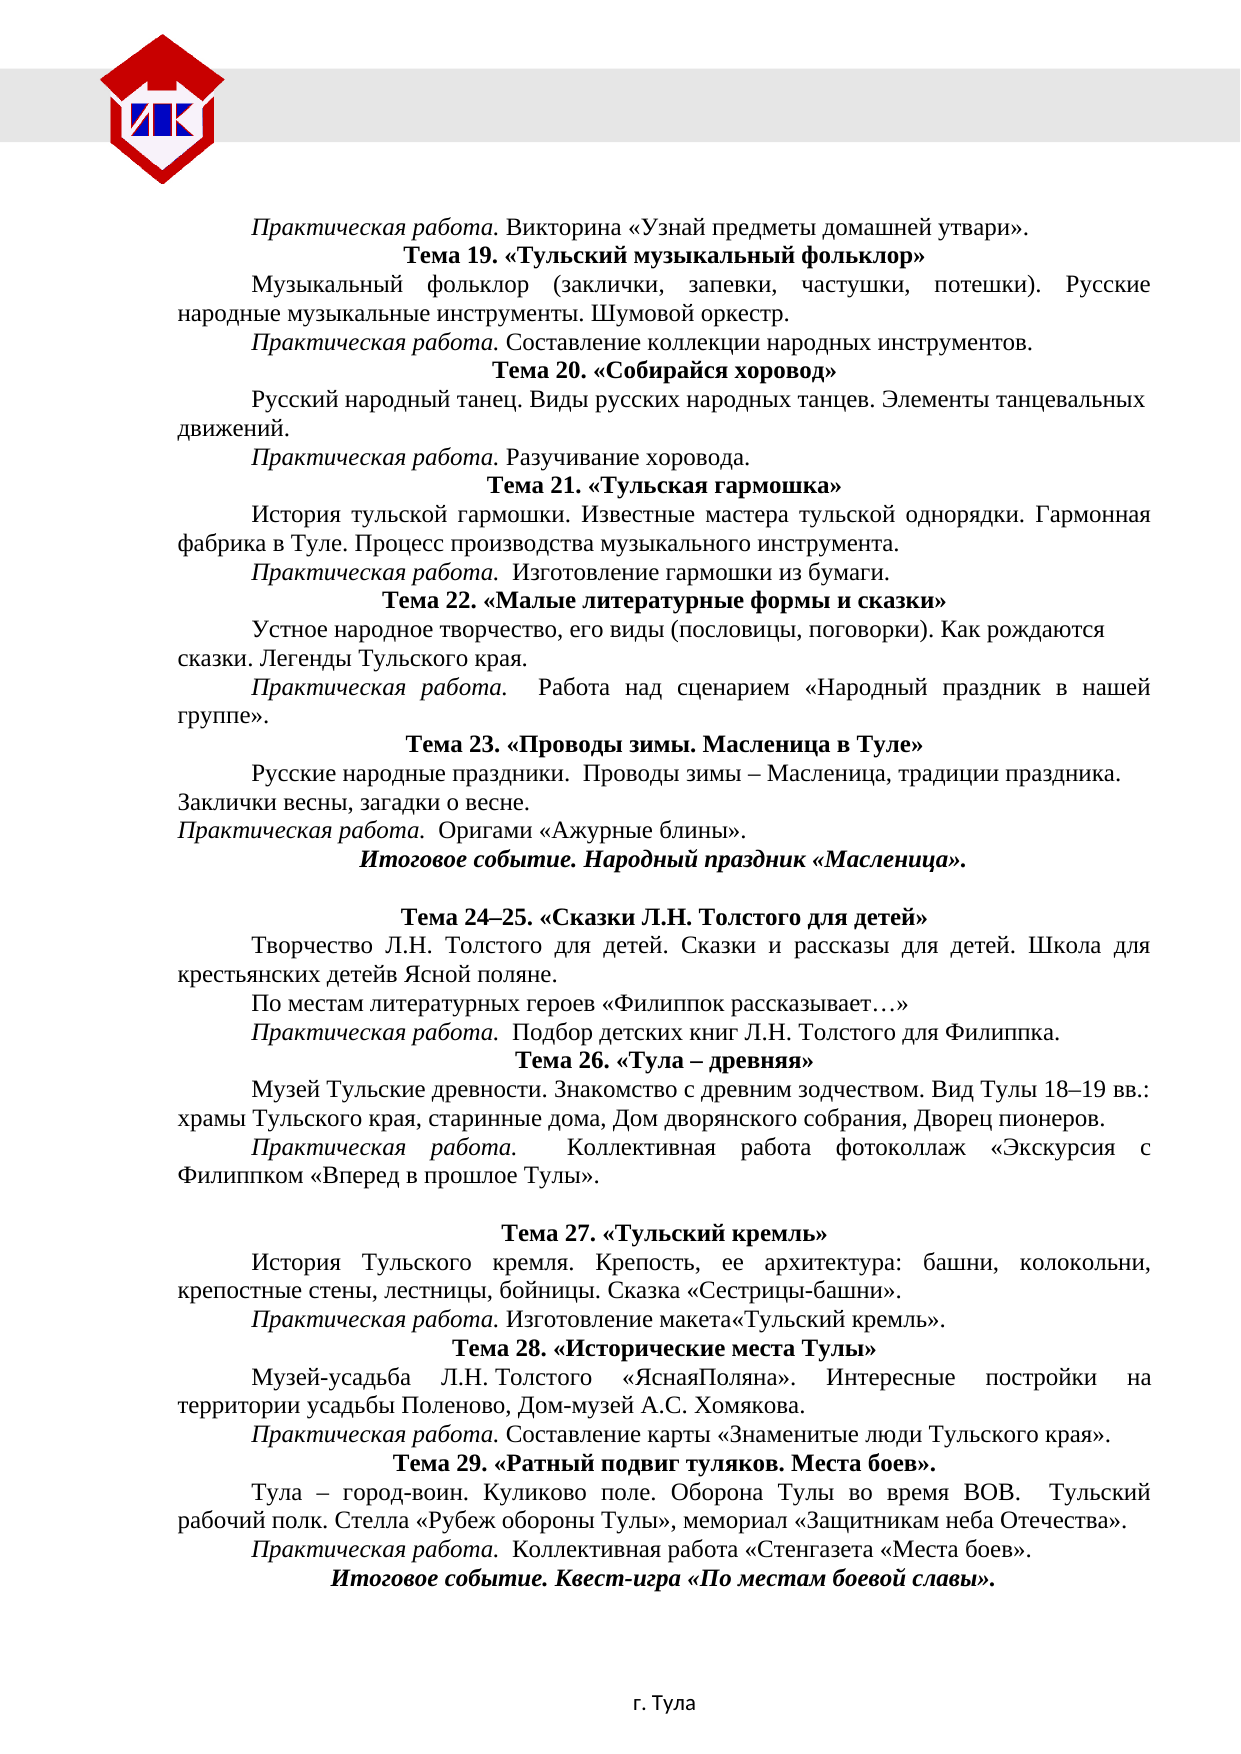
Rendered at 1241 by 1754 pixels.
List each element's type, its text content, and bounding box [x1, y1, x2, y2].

text Практическая работа. Разучивание хоровода. [177, 442, 1152, 471]
text Практическая работа. Составление карты «Знаменитые люди Тульского края». [177, 1419, 1152, 1448]
text Тема 20. «Собирайся хоровод» [177, 356, 1152, 384]
text Практическая работа. Составление коллекции народных инструментов. [177, 327, 1152, 356]
text Тема 21. «Тульская гармошка» [177, 471, 1152, 499]
text Музей Тульские древности. Знакомство с древним зодчеством. Вид Тулы 18–19 вв.: храмы Тульского края, старинные дома, Дом дворянского собрания, Дворец пионеров. [177, 1074, 1152, 1132]
text Практическая работа. Изготовление макета«Тульский кремль». [177, 1304, 1152, 1333]
picture [0, 30, 1241, 184]
text Музыкальный фольклор (заклички, запевки, частушки, потешки). Русские народные музыкальные инструменты. Шумовой оркестр. [177, 269, 1152, 327]
text Практическая работа. Коллективная работа фотоколлаж «Экскурсия с Филиппком «Вперед в прошлое Тулы». [177, 1132, 1152, 1189]
text История Тульского кремля. Крепость, ее архитектура: башни, колокольни, крепостные стены, лестницы, бойницы. Сказка «Сестрицы-башни». [177, 1247, 1152, 1304]
text Русские народные праздники. Проводы зимы – Масленица, традиции праздника. Заклички весны, загадки о весне. [177, 758, 1152, 816]
text Музей-усадьба Л.Н. Толстого «ЯснаяПоляна». Интересные постройки на территории усадьбы Поленово, Дом-музей А.С. Хомякова. [177, 1362, 1152, 1419]
text Тема 24–25. «Сказки Л.Н. Толстого для детей» [177, 902, 1152, 931]
text Русский народный танец. Виды русских народных танцев. Элементы танцевальных движений. [177, 384, 1152, 442]
text Тема 27. «Тульский кремль» [177, 1218, 1152, 1247]
text Итоговое событие. Народный праздник «Масленица». [177, 844, 1152, 873]
text Тема 29. «Ратный подвиг туляков. Места боев». [177, 1448, 1152, 1477]
text Практическая работа. Оригами «Ажурные блины». [177, 816, 1152, 844]
text Практическая работа. Подбор детских книг Л.Н. Толстого для Филиппка. [177, 1017, 1152, 1046]
text Тема 26. «Тула – древняя» [177, 1046, 1152, 1074]
text Тема 19. «Тульский музыкальный фольклор» [177, 241, 1152, 269]
text Устное народное творчество, его виды (пословицы, поговорки). Как рождаются сказки. Легенды Тульского края. [177, 614, 1152, 672]
text Практическая работа. Викторина «Узнай предметы домашней утвари». [177, 212, 1152, 241]
text По местам литературных героев «Филиппок рассказывает…» [177, 988, 1152, 1017]
text Творчество Л.Н. Толстого для детей. Сказки и рассказы для детей. Школа для крестьянских детейв Ясной поляне. [177, 931, 1152, 988]
text Тема 28. «Исторические места Тулы» [177, 1333, 1152, 1362]
text Практическая работа. Работа над сценарием «Народный праздник в нашей группе». [177, 672, 1152, 729]
text Практическая работа. Изготовление гармошки из бумаги. [177, 557, 1152, 586]
text Тема 23. «Проводы зимы. Масленица в Туле» [177, 729, 1152, 758]
text Тула – город-воин. Куликово поле. Оборона Тулы во время ВОВ. Тульский рабочий полк. Стелла «Рубеж обороны Тулы», мемориал «Защитникам неба Отечества». [177, 1477, 1152, 1534]
text История тульской гармошки. Известные мастера тульской однорядки. Гармонная фабрика в Туле. Процесс производства музыкального инструмента. [177, 499, 1152, 557]
text Итоговое событие. Квест-игра «По местам боевой славы». [177, 1563, 1152, 1592]
text Тема 22. «Малые литературные формы и сказки» [177, 586, 1152, 614]
text Практическая работа. Коллективная работа «Стенгазета «Места боев». [177, 1534, 1152, 1563]
